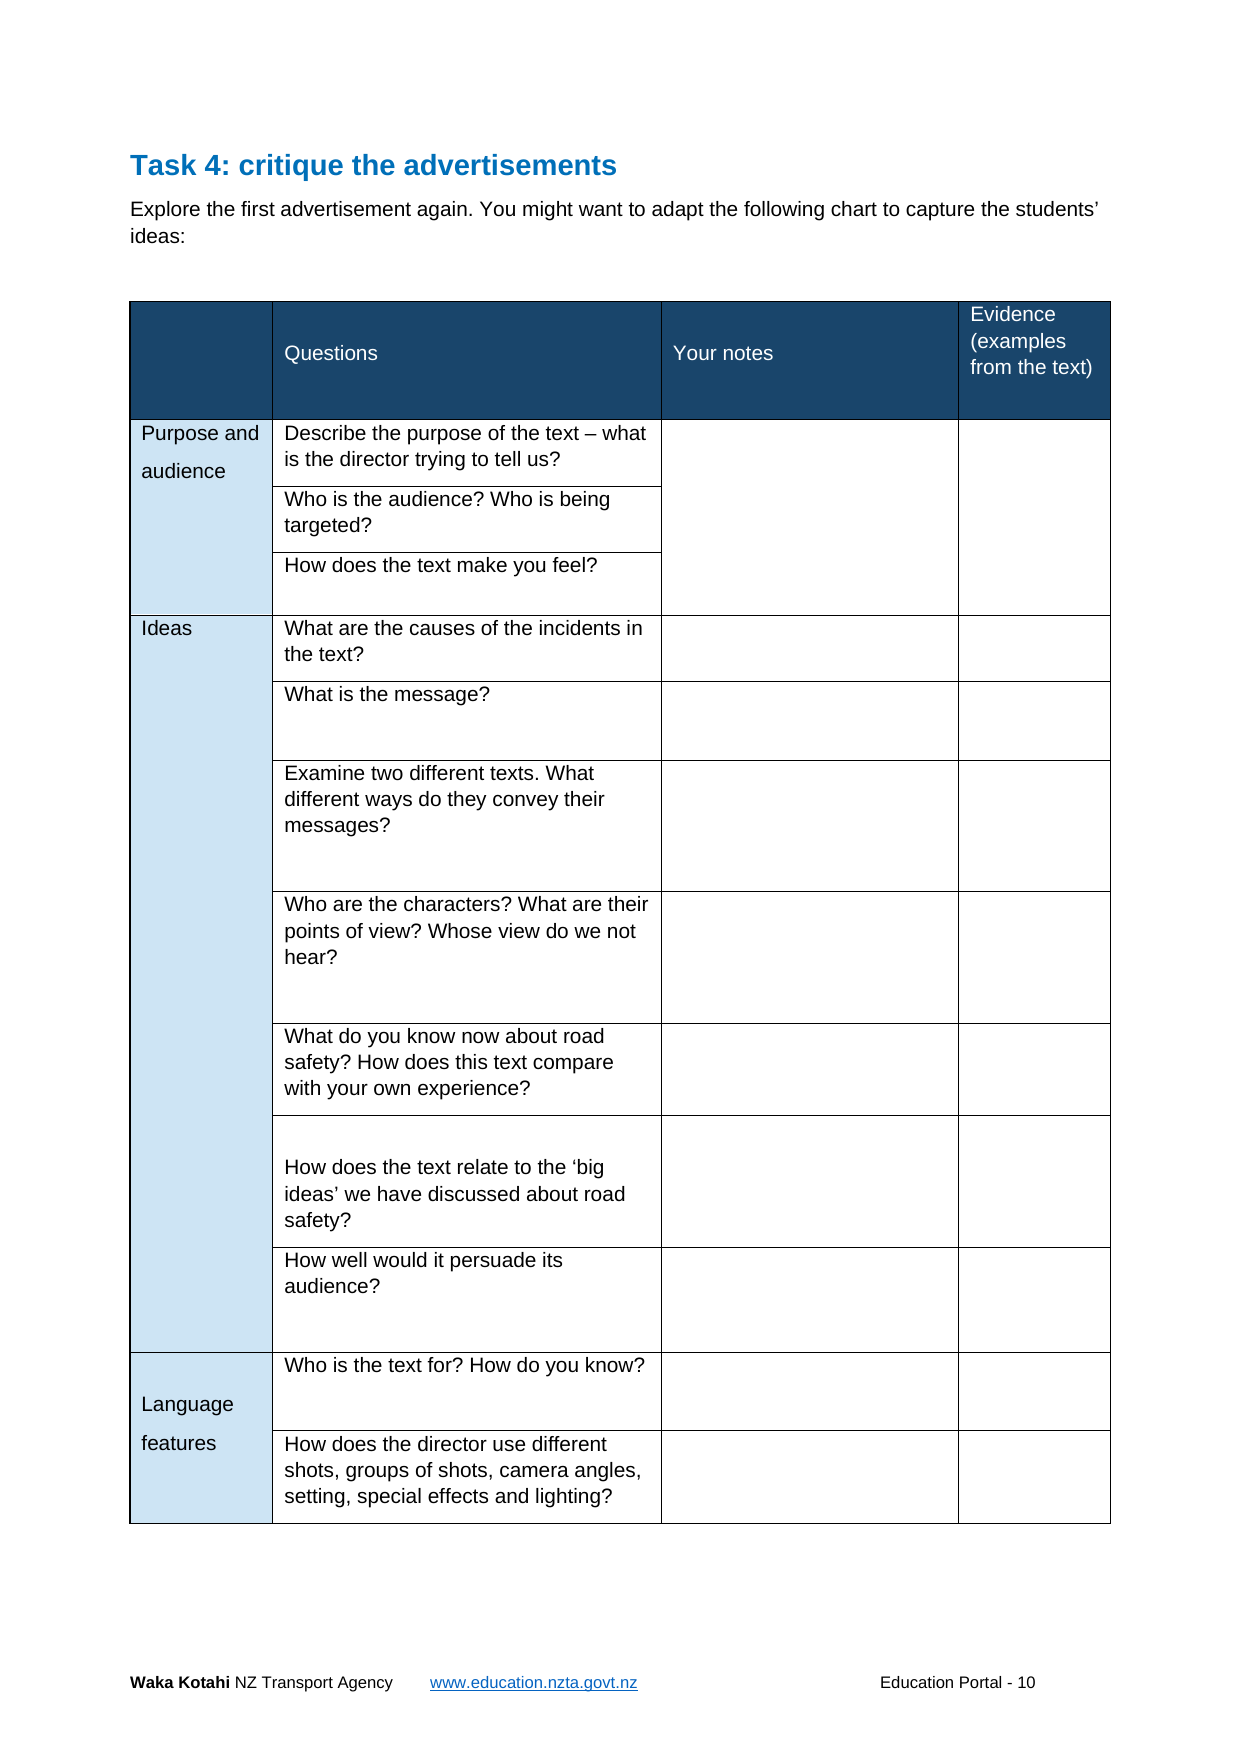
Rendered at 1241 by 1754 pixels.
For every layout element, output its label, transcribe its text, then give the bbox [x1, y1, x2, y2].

table_cell [959, 1353, 1110, 1430]
table_cell [959, 1431, 1110, 1523]
table_cell [959, 616, 1110, 681]
table_cell [959, 1248, 1110, 1352]
table_cell Describe the purpose of the text – what is the director trying to tell us? [273, 420, 661, 486]
table_cell Examine two different texts. What different ways do they convey their messages? [273, 761, 661, 891]
table_header Evidence (examples from the text) [959, 302, 1110, 419]
text Explore the first advertisement again. You might want to adapt the following chart to capture the students’ ideas: [130, 197, 1110, 247]
table_cell Purpose and audience [131, 420, 272, 614]
table_cell How well would it persuade its audience? [273, 1248, 661, 1352]
table_header [131, 302, 272, 419]
table_cell [959, 761, 1110, 891]
table_cell What is the message? [273, 682, 661, 759]
table_header Your notes [662, 302, 958, 419]
table_header Questions [273, 302, 661, 419]
table_cell [662, 1024, 958, 1115]
table_cell [959, 420, 1110, 614]
table_cell Language features [131, 1353, 272, 1523]
table_cell How does the director use different shots, groups of shots, camera angles, setting, special effects and lighting? [273, 1431, 661, 1523]
table_cell [662, 1353, 958, 1430]
table_cell [662, 420, 958, 614]
table_cell [959, 682, 1110, 759]
table_cell [959, 1116, 1110, 1247]
table_cell [662, 892, 958, 1022]
table_cell [662, 761, 958, 891]
subtitle Task 4: critique the advertisements [130, 148, 1110, 181]
table_cell [959, 1024, 1110, 1115]
table_cell [662, 682, 958, 759]
table_cell Who are the characters? What are their points of view? Whose view do we not hear? [273, 892, 661, 1022]
table_cell Ideas [131, 616, 272, 1352]
table_cell Who is the text for? How do you know? [273, 1353, 661, 1430]
table_cell [662, 1116, 958, 1247]
table_cell What are the causes of the incidents in the text? [273, 616, 661, 681]
table_cell [959, 892, 1110, 1022]
table_cell [662, 1431, 958, 1523]
table_cell How does the text make you feel? [273, 553, 661, 614]
table_cell [662, 616, 958, 681]
table_cell How does the text relate to the ‘big ideas’ we have discussed about road safety? [273, 1116, 661, 1247]
table_cell [662, 1248, 958, 1352]
table_cell Who is the audience? Who is being targeted? [273, 487, 661, 552]
table_cell What do you know now about road safety? How does this text compare with your own experience? [273, 1024, 661, 1115]
